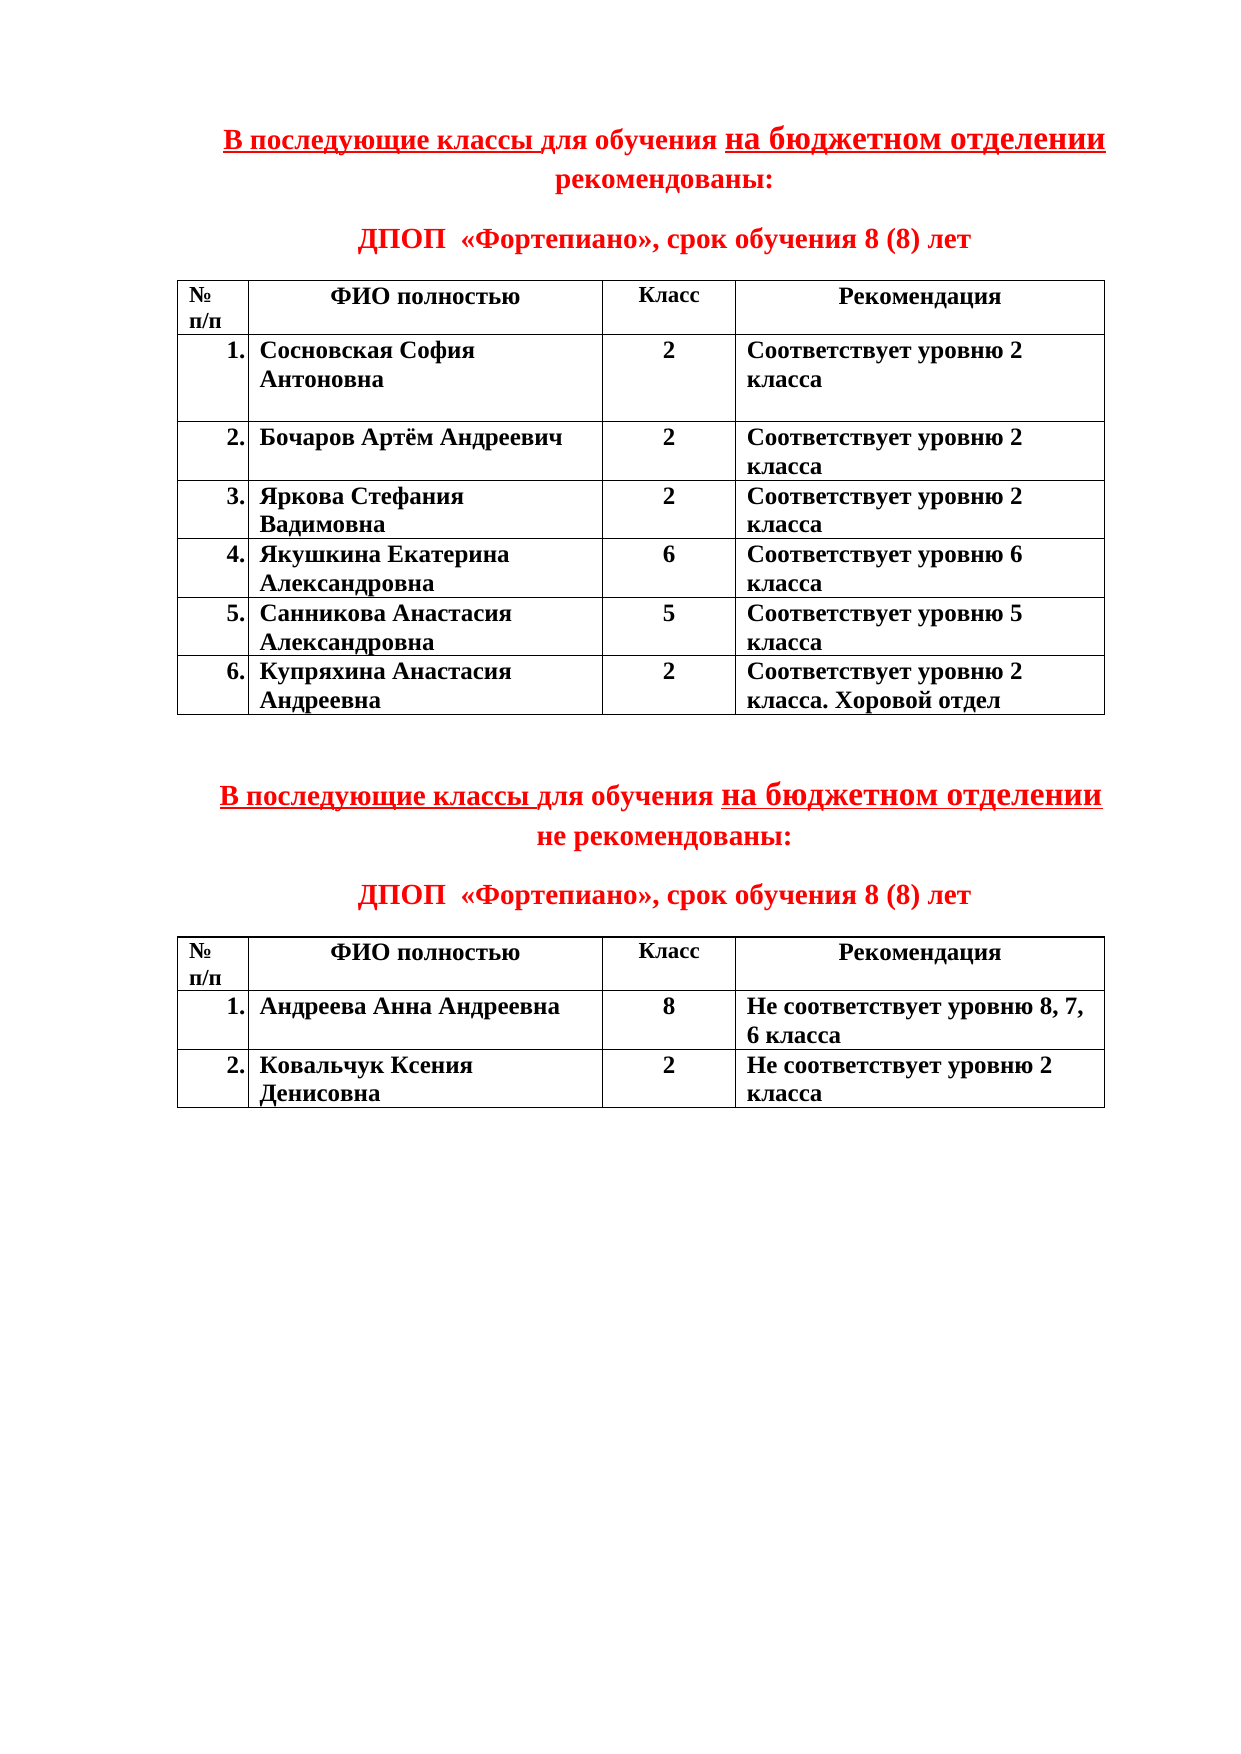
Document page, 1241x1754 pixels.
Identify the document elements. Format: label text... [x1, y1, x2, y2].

text В последующие классы для обучения на бюджетном отделении рекомендованы: [177, 118, 1152, 195]
table_header ФИО полностью [249, 281, 602, 334]
table_cell Соответствует уровню 2 класса [736, 422, 1104, 480]
text В последующие классы для обучения на бюджетном отделении не рекомендованы: [177, 774, 1152, 851]
table_cell Соответствует уровню 6 класса [736, 539, 1104, 597]
table_cell [178, 1050, 248, 1107]
table_header ФИО полностью [249, 938, 602, 990]
table_cell Не соответствует уровню 8, 7, 6 класса [736, 991, 1104, 1049]
table_cell [178, 598, 248, 655]
table_header Рекомендация [736, 938, 1104, 990]
table_header Рекомендация [736, 281, 1104, 334]
table_cell [178, 539, 248, 597]
table_cell 8 [603, 991, 735, 1049]
table_cell Ковальчук Ксения Денисовна [249, 1050, 602, 1107]
table_cell Санникова Анастасия Александровна [249, 598, 602, 655]
table_header Класс [603, 938, 735, 990]
table_cell 5 [603, 598, 735, 655]
table_cell 2 [603, 335, 735, 421]
text ДПОП «Фортепиано», срок обучения 8 (8) лет [177, 221, 1152, 254]
table_cell Соответствует уровню 2 класса. Хоровой отдел [736, 656, 1104, 714]
table_cell [178, 422, 248, 480]
table_cell 2 [603, 481, 735, 538]
text ДПОП «Фортепиано», срок обучения 8 (8) лет [177, 877, 1152, 911]
table_cell [178, 656, 248, 714]
table_header Класс [603, 281, 735, 334]
table_cell [178, 335, 248, 421]
table_cell Яркова Стефания Вадимовна [249, 481, 602, 538]
table_cell [178, 991, 248, 1049]
table_cell [178, 481, 248, 538]
table_cell 6 [603, 539, 735, 597]
table_cell Не соответствует уровню 2 класса [736, 1050, 1104, 1107]
table_cell Соответствует уровню 5 класса [736, 598, 1104, 655]
table_cell Сосновская София Антоновна [249, 335, 602, 421]
table_cell 2 [603, 422, 735, 480]
table_cell 2 [603, 656, 735, 714]
table_cell Соответствует уровню 2 класса [736, 335, 1104, 421]
table_cell Якушкина Екатерина Александровна [249, 539, 602, 597]
table_cell Бочаров Артём Андреевич [249, 422, 602, 480]
table_cell Купряхина Анастасия Андреевна [249, 656, 602, 714]
table_header № п/п [178, 281, 248, 334]
table_cell Соответствует уровню 2 класса [736, 481, 1104, 538]
table_cell 2 [603, 1050, 735, 1107]
table_cell Андреева Анна Андреевна [249, 991, 602, 1049]
table_header № п/п [178, 938, 248, 990]
